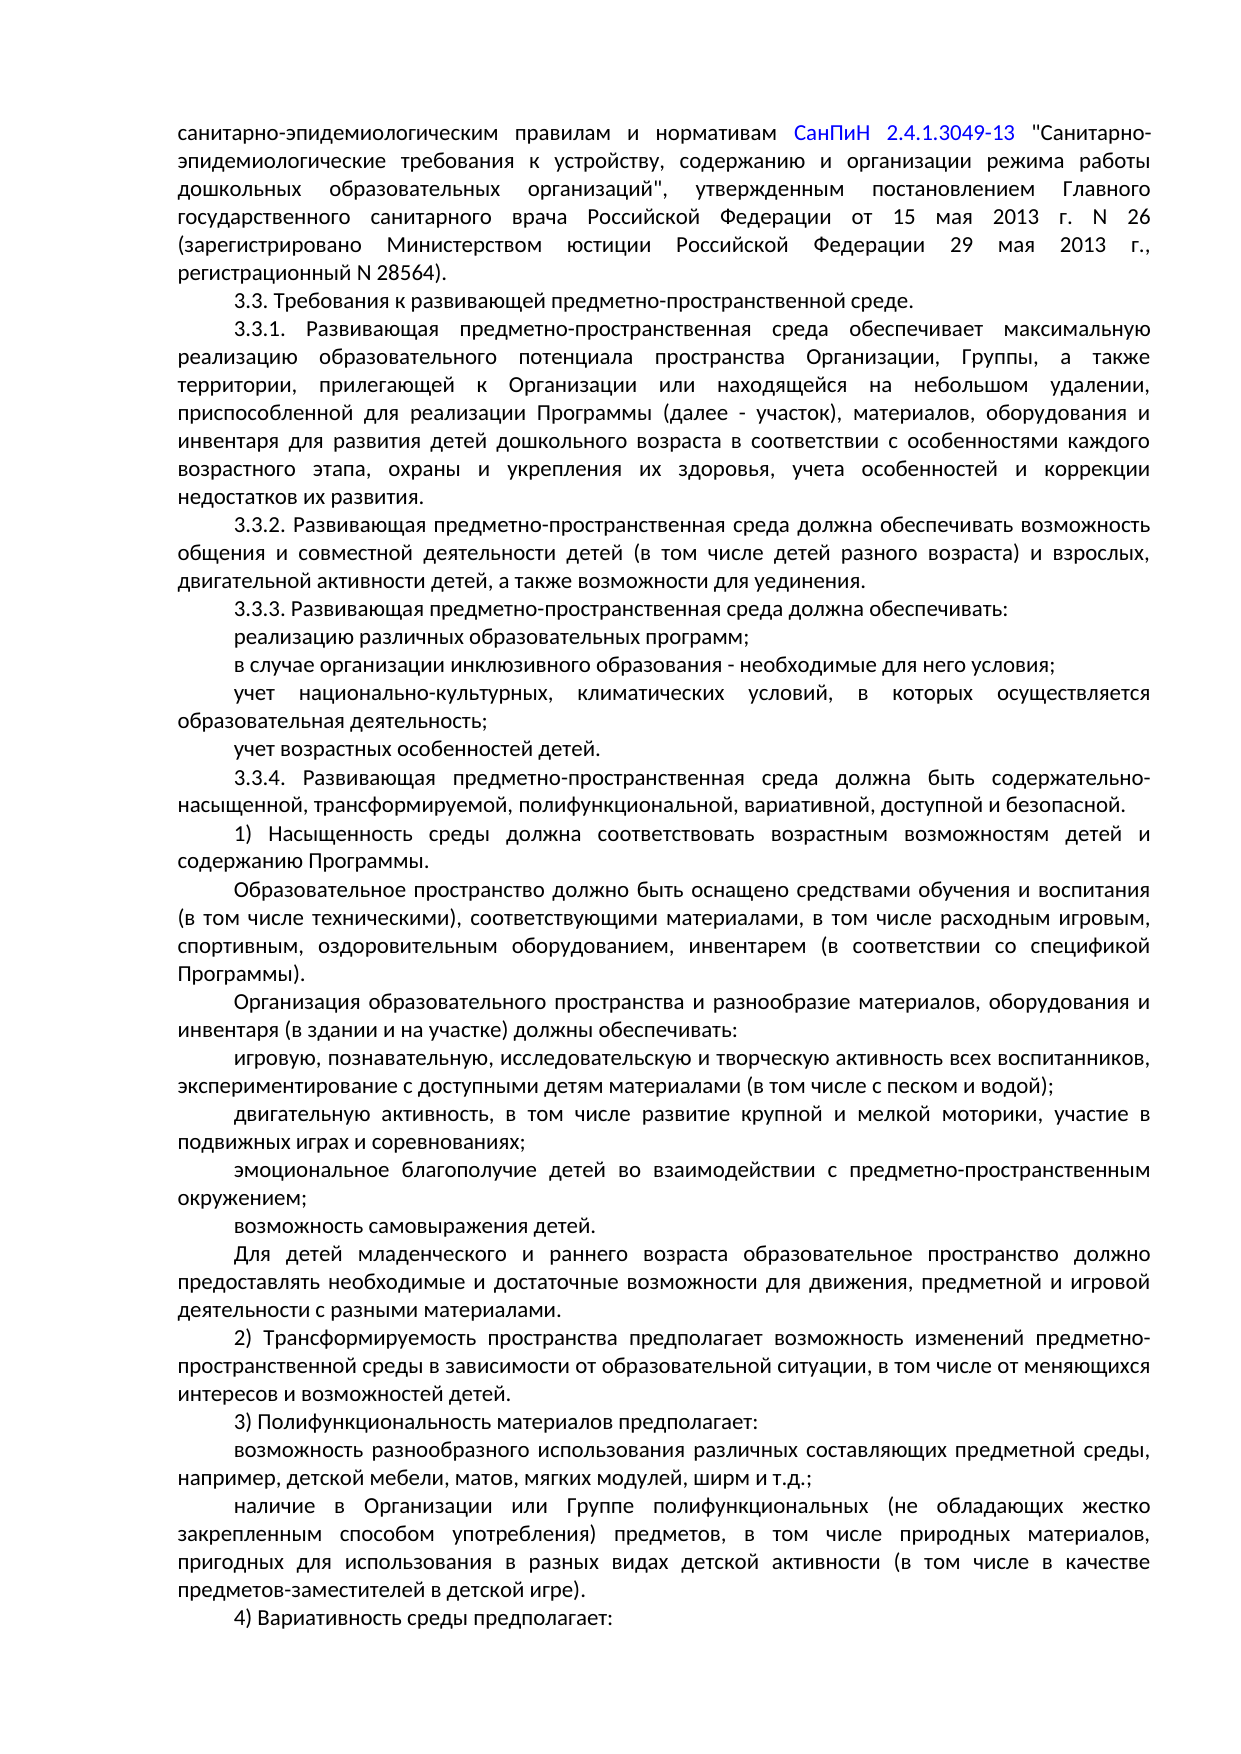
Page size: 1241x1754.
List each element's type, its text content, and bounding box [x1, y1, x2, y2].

text реализацию различных образовательных программ; [177, 622, 1152, 651]
text наличие в Организации или Группе полифункциональных (не обладающих жестко закрепленным способом употребления) предметов, в том числе природных материалов, пригодных для использования в разных видах детской активности (в том числе в качестве предметов-заместителей в детской игре). [177, 1491, 1152, 1603]
text возможность разнообразного использования различных составляющих предметной среды, например, детской мебели, матов, мягких модулей, ширм и т.д.; [177, 1435, 1152, 1491]
text 3.3. Требования к развивающей предметно-пространственной среде. [177, 286, 1152, 314]
text эмоциональное благополучие детей во взаимодействии с предметно-пространственным окружением; [177, 1155, 1152, 1211]
text возможность самовыражения детей. [177, 1211, 1152, 1239]
text 3.3.4. Развивающая предметно-пространственная среда должна быть содержательно-насыщенной, трансформируемой, полифункциональной, вариативной, доступной и безопасной. [177, 763, 1152, 819]
text учет национально-культурных, климатических условий, в которых осуществляется образовательная деятельность; [177, 678, 1152, 734]
text Для детей младенческого и раннего возраста образовательное пространство должно предоставлять необходимые и достаточные возможности для движения, предметной и игровой деятельности с разными материалами. [177, 1239, 1152, 1323]
text 1) Насыщенность среды должна соответствовать возрастным возможностям детей и содержанию Программы. [177, 819, 1152, 875]
text 3) Полифункциональность материалов предполагает: [177, 1407, 1152, 1435]
text 3.3.2. Развивающая предметно-пространственная среда должна обеспечивать возможность общения и совместной деятельности детей (в том числе детей разного возраста) и взрослых, двигательной активности детей, а также возможности для уединения. [177, 510, 1152, 594]
text Организация образовательного пространства и разнообразие материалов, оборудования и инвентаря (в здании и на участке) должны обеспечивать: [177, 987, 1152, 1043]
text Образовательное пространство должно быть оснащено средствами обучения и воспитания (в том числе техническими), соответствующими материалами, в том числе расходным игровым, спортивным, оздоровительным оборудованием, инвентарем (в соответствии со спецификой Программы). [177, 875, 1152, 987]
text 2) Трансформируемость пространства предполагает возможность изменений предметно-пространственной среды в зависимости от образовательной ситуации, в том числе от меняющихся интересов и возможностей детей. [177, 1323, 1152, 1407]
text 3.3.1. Развивающая предметно-пространственная среда обеспечивает максимальную реализацию образовательного потенциала пространства Организации, Группы, а также территории, прилегающей к Организации или находящейся на небольшом удалении, приспособленной для реализации Программы (далее - участок), материалов, оборудования и инвентаря для развития детей дошкольного возраста в соответствии с особенностями каждого возрастного этапа, охраны и укрепления их здоровья, учета особенностей и коррекции недостатков их развития. [177, 314, 1152, 510]
text учет возрастных особенностей детей. [177, 734, 1152, 763]
text в случае организации инклюзивного образования - необходимые для него условия; [177, 651, 1152, 678]
text игровую, познавательную, исследовательскую и творческую активность всех воспитанников, экспериментирование с доступными детям материалами (в том числе с песком и водой); [177, 1043, 1152, 1099]
text двигательную активность, в том числе развитие крупной и мелкой моторики, участие в подвижных играх и соревнованиях; [177, 1099, 1152, 1155]
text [177, 118, 1152, 286]
text 4) Вариативность среды предполагает: [177, 1603, 1152, 1631]
text 3.3.3. Развивающая предметно-пространственная среда должна обеспечивать: [177, 594, 1152, 622]
